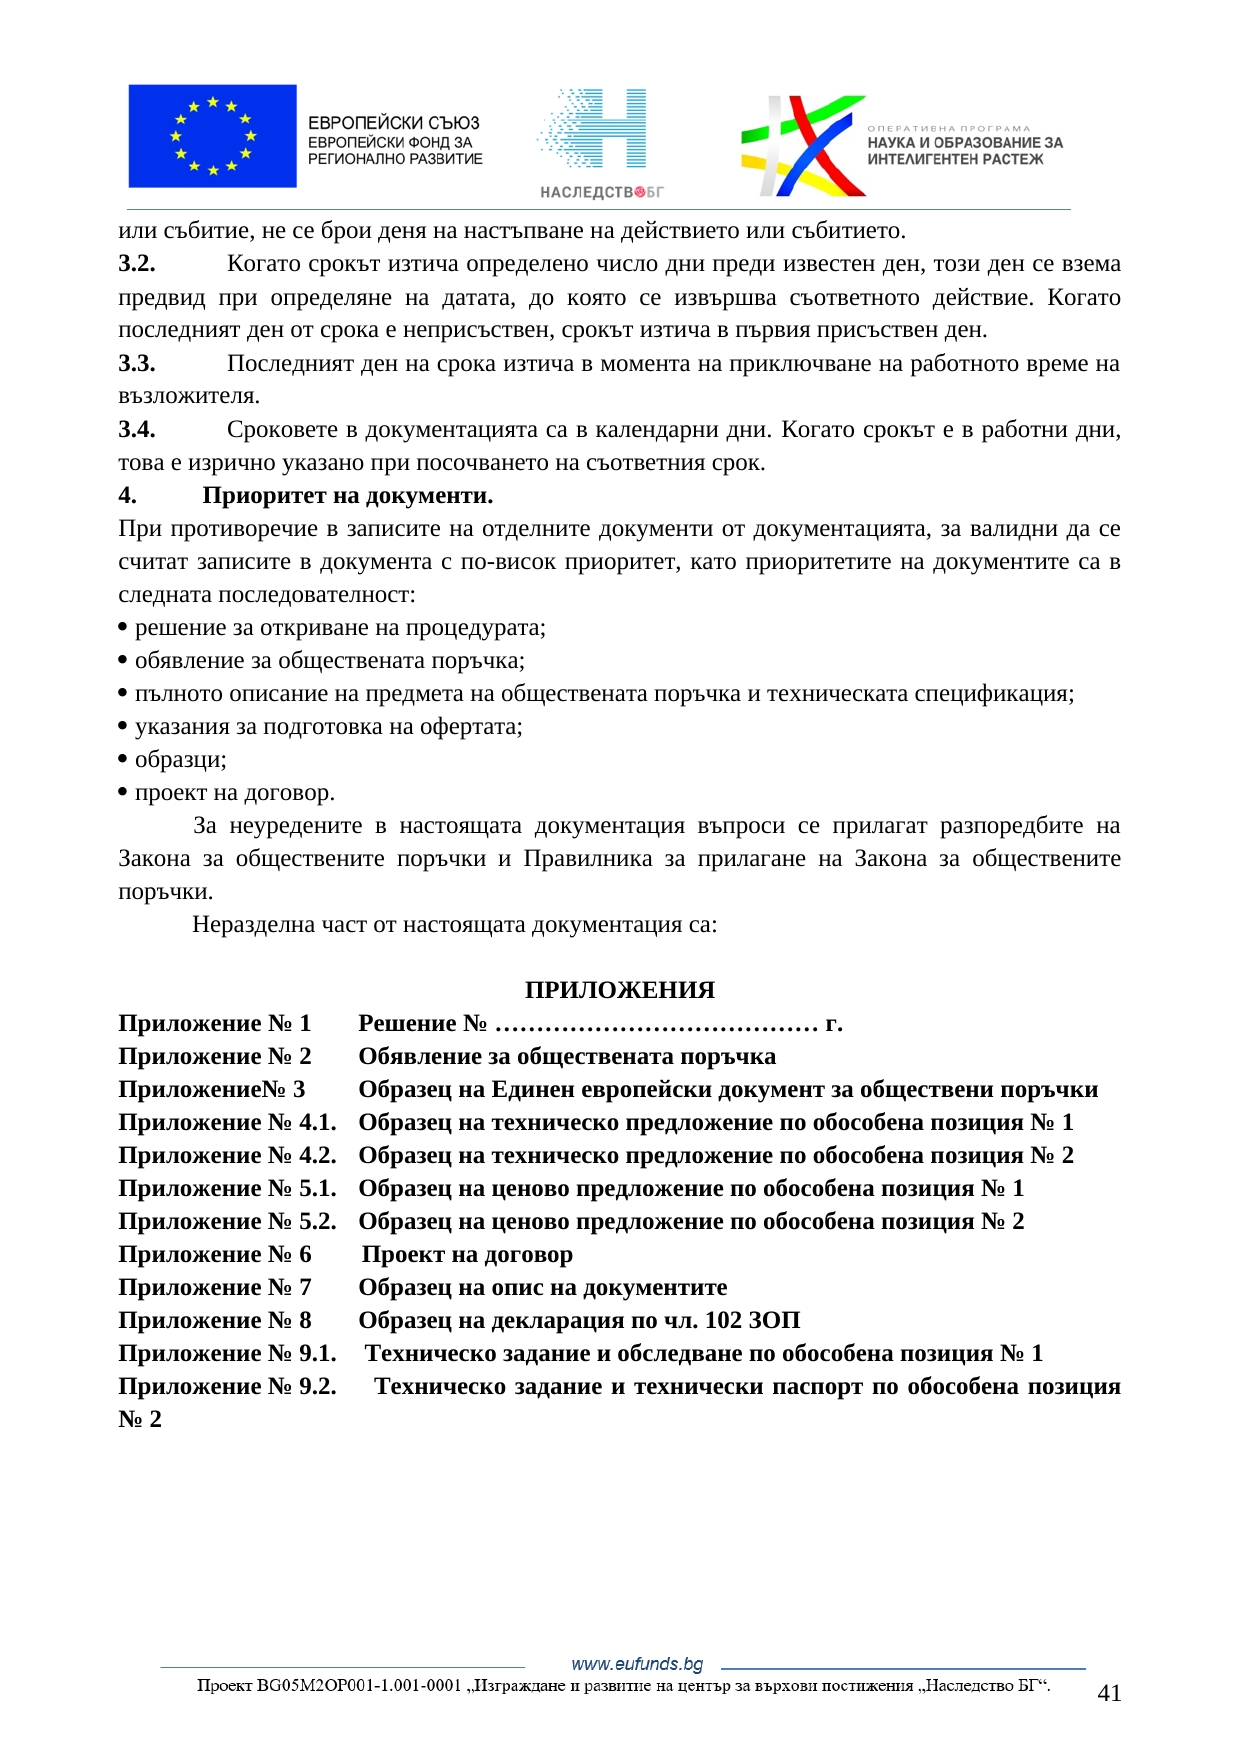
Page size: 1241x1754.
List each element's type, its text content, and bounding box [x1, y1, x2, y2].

text Приложение № 5.2. Образец на ценово предложение по обособена позиция № 2 [118, 1206, 1122, 1235]
text обявление за обществената поръчка; [118, 645, 1122, 673]
list Последният ден на срока изтича в момента на приключване на работното време на възложителя. [118, 348, 1122, 409]
text Приложение № 9.1. Техническо задание и обследване по обособена позиция № 1 [118, 1338, 1122, 1367]
text Приложение № 9.2. Техническо задание и технически паспорт по обособена позиция № 2 [118, 1371, 1122, 1433]
text пълното описание на предмета на обществената поръчка и техническата спецификация; [118, 678, 1122, 707]
text Приложение № 7 Образец на опис на документите [118, 1272, 1122, 1301]
text При противоречие в записите на отделните документи от документацията, за валидни да се считат записите в документа с по-висок приоритет, като приоритетите на документите са в следната последователност: [118, 513, 1122, 607]
text Приложение № 6 Проект на договор [118, 1239, 1122, 1268]
text решение за откриване на процедурата; [118, 612, 1122, 641]
list Сроковете в документацията са в календарни дни. Когато срокът е в работни дни, това е изрично указано при посочването на съответния срок. [118, 414, 1122, 475]
list Когато срокът изтича определено число дни преди известен ден, този ден се взема предвид при определяне на датата, до която се извършва съответното действие. Когато последният ден от срока е неприсъствен, срокът изтича в първия присъствен ден. [118, 248, 1122, 343]
text Приложение № 5.1. Образец на ценово предложение по обособена позиция № 1 [118, 1173, 1122, 1202]
text проект на договор. [118, 777, 1122, 806]
picture [152, 1650, 1098, 1702]
text Неразделна част от настоящата документация са: [118, 909, 1122, 938]
picture [118, 73, 1078, 216]
list Приоритет на документи. [118, 480, 1122, 508]
list При определяне на срокове, които са в дни и се броят след определено действие или събитие, не се брои деня на настъпване на действието или събитието. [118, 216, 1122, 244]
text образци; [118, 744, 1122, 773]
text Приложения [118, 975, 1122, 1004]
text Приложение № 1 Решение № ………………………………… г. [118, 1008, 1122, 1037]
text Приложение № 4.2. Образец на техническо предложение по обособена позиция № 2 [118, 1140, 1122, 1169]
text Приложение № 2 Обявление за обществената поръчка [118, 1041, 1122, 1070]
text Приложение № 8 Образец на декларация по чл. 102 ЗОП [118, 1305, 1122, 1334]
text указания за подготовка на офертата; [118, 711, 1122, 739]
text За неуредените в настоящата документация въпроси се прилагат разпоредбите на Закона за обществените поръчки и Правилника за прилагане на Закона за обществените поръчки. [118, 810, 1122, 905]
text Приложение № 4.1. Образец на техническо предложение по обособена позиция № 1 [118, 1107, 1122, 1136]
text Приложение№ 3 Образец на Единен европейски документ за обществени поръчки [118, 1074, 1122, 1103]
